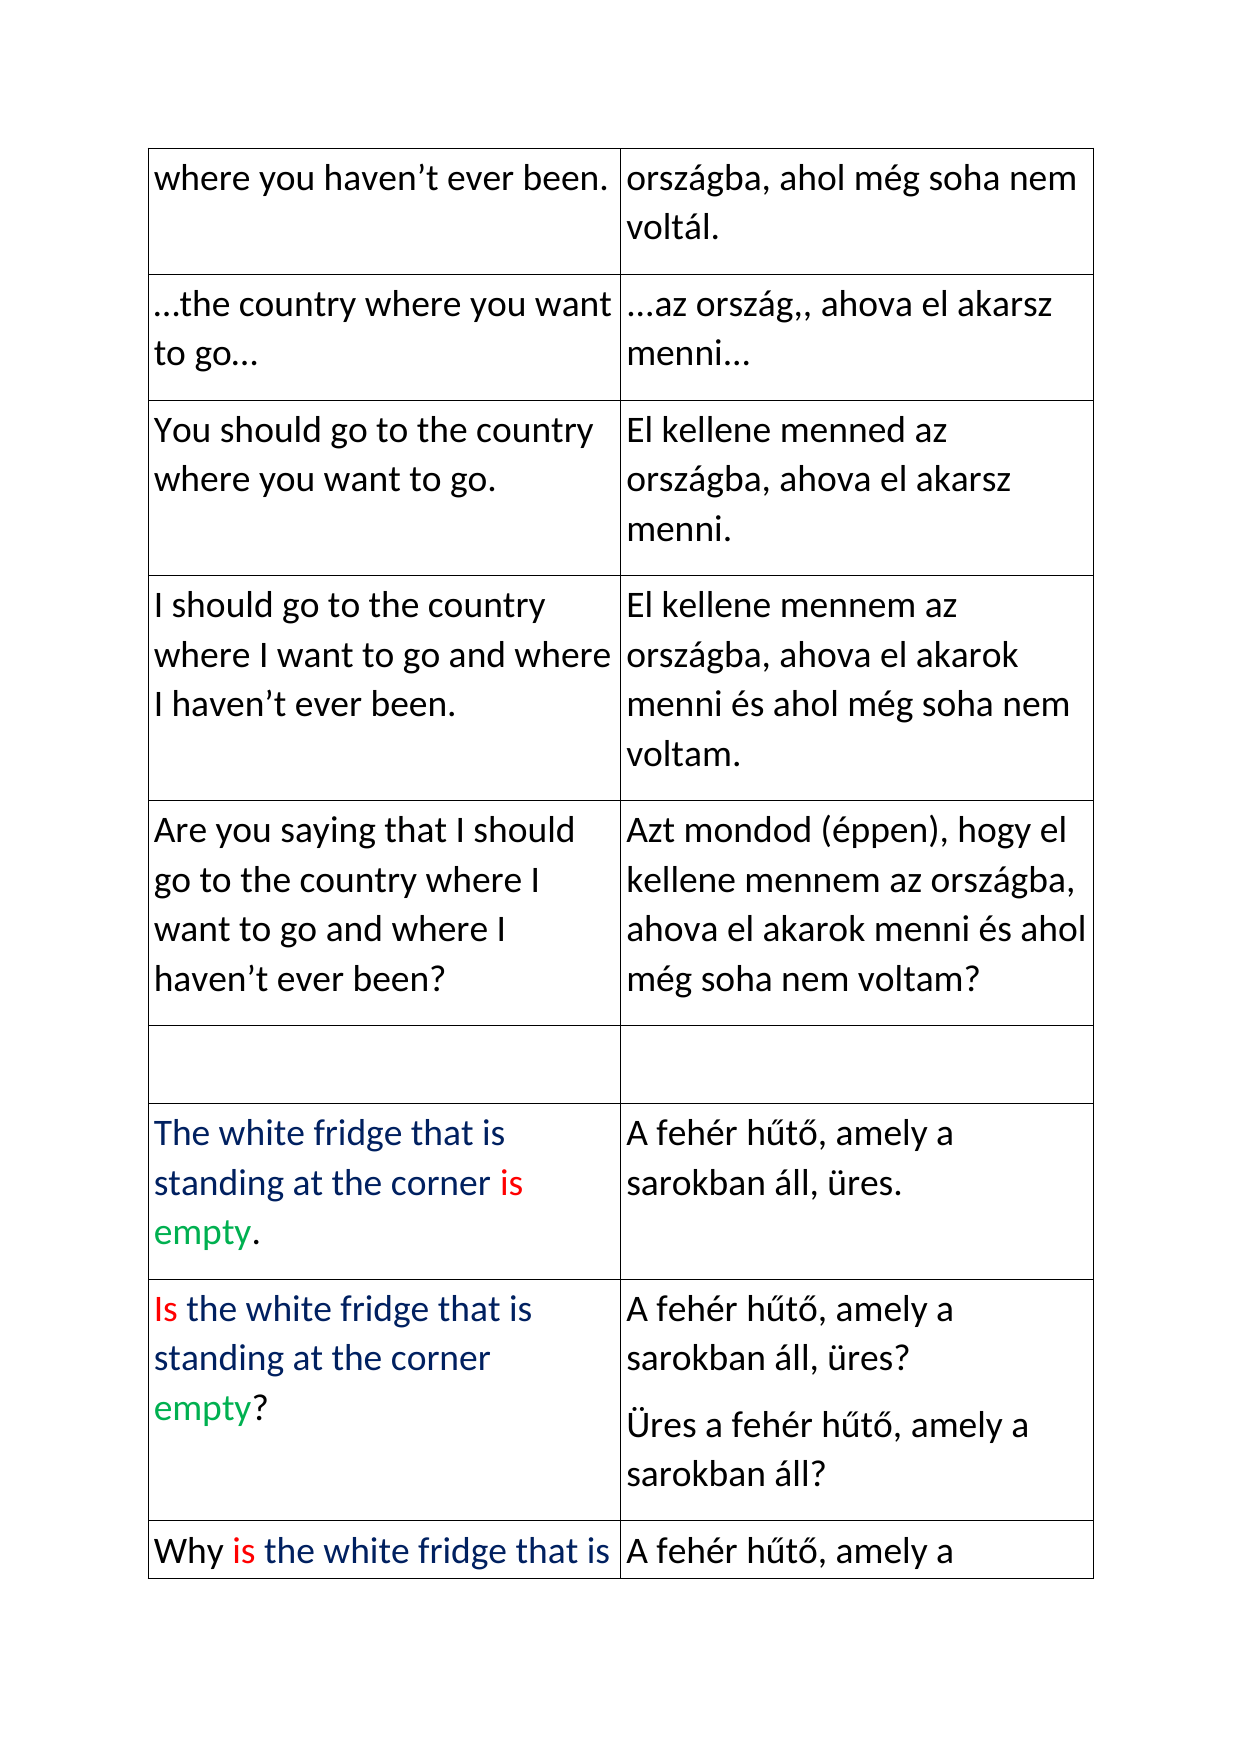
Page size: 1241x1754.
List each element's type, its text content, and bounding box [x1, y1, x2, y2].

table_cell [621, 149, 1093, 274]
table_cell I should go to the country where I want to go and where I haven’t ever been. [149, 576, 620, 800]
table_cell El kellene menned az országba, ahova el akarsz menni. [621, 401, 1093, 575]
table_cell Are you saying that I should go to the country where I want to go and where I haven’t ever been? [149, 801, 620, 1025]
table_cell The white fridge that is standing at the corner is empty. [149, 1104, 620, 1279]
table_cell ...az ország,, ahova el akarsz menni... [621, 275, 1093, 400]
table_cell [149, 1026, 620, 1103]
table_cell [149, 149, 620, 274]
table_cell You should go to the country where you want to go. [149, 401, 620, 575]
table_cell El kellene mennem az országba, ahova el akarok menni és ahol még soha nem voltam. [621, 576, 1093, 800]
table_cell Is the white fridge that is standing at the corner empty? [149, 1280, 620, 1520]
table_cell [621, 1521, 1093, 1578]
table_cell A fehér hűtő, amely a sarokban áll, üres? Üres a fehér hűtő, amely a sarokban áll? [621, 1280, 1093, 1520]
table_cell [149, 1521, 620, 1578]
table_cell Azt mondod (éppen), hogy el kellene mennem az országba, ahova el akarok menni és ahol még soha nem voltam? [621, 801, 1093, 1025]
table_cell …the country where you want to go… [149, 275, 620, 400]
table_cell A fehér hűtő, amely a sarokban áll, üres. [621, 1104, 1093, 1279]
table_cell [621, 1026, 1093, 1103]
